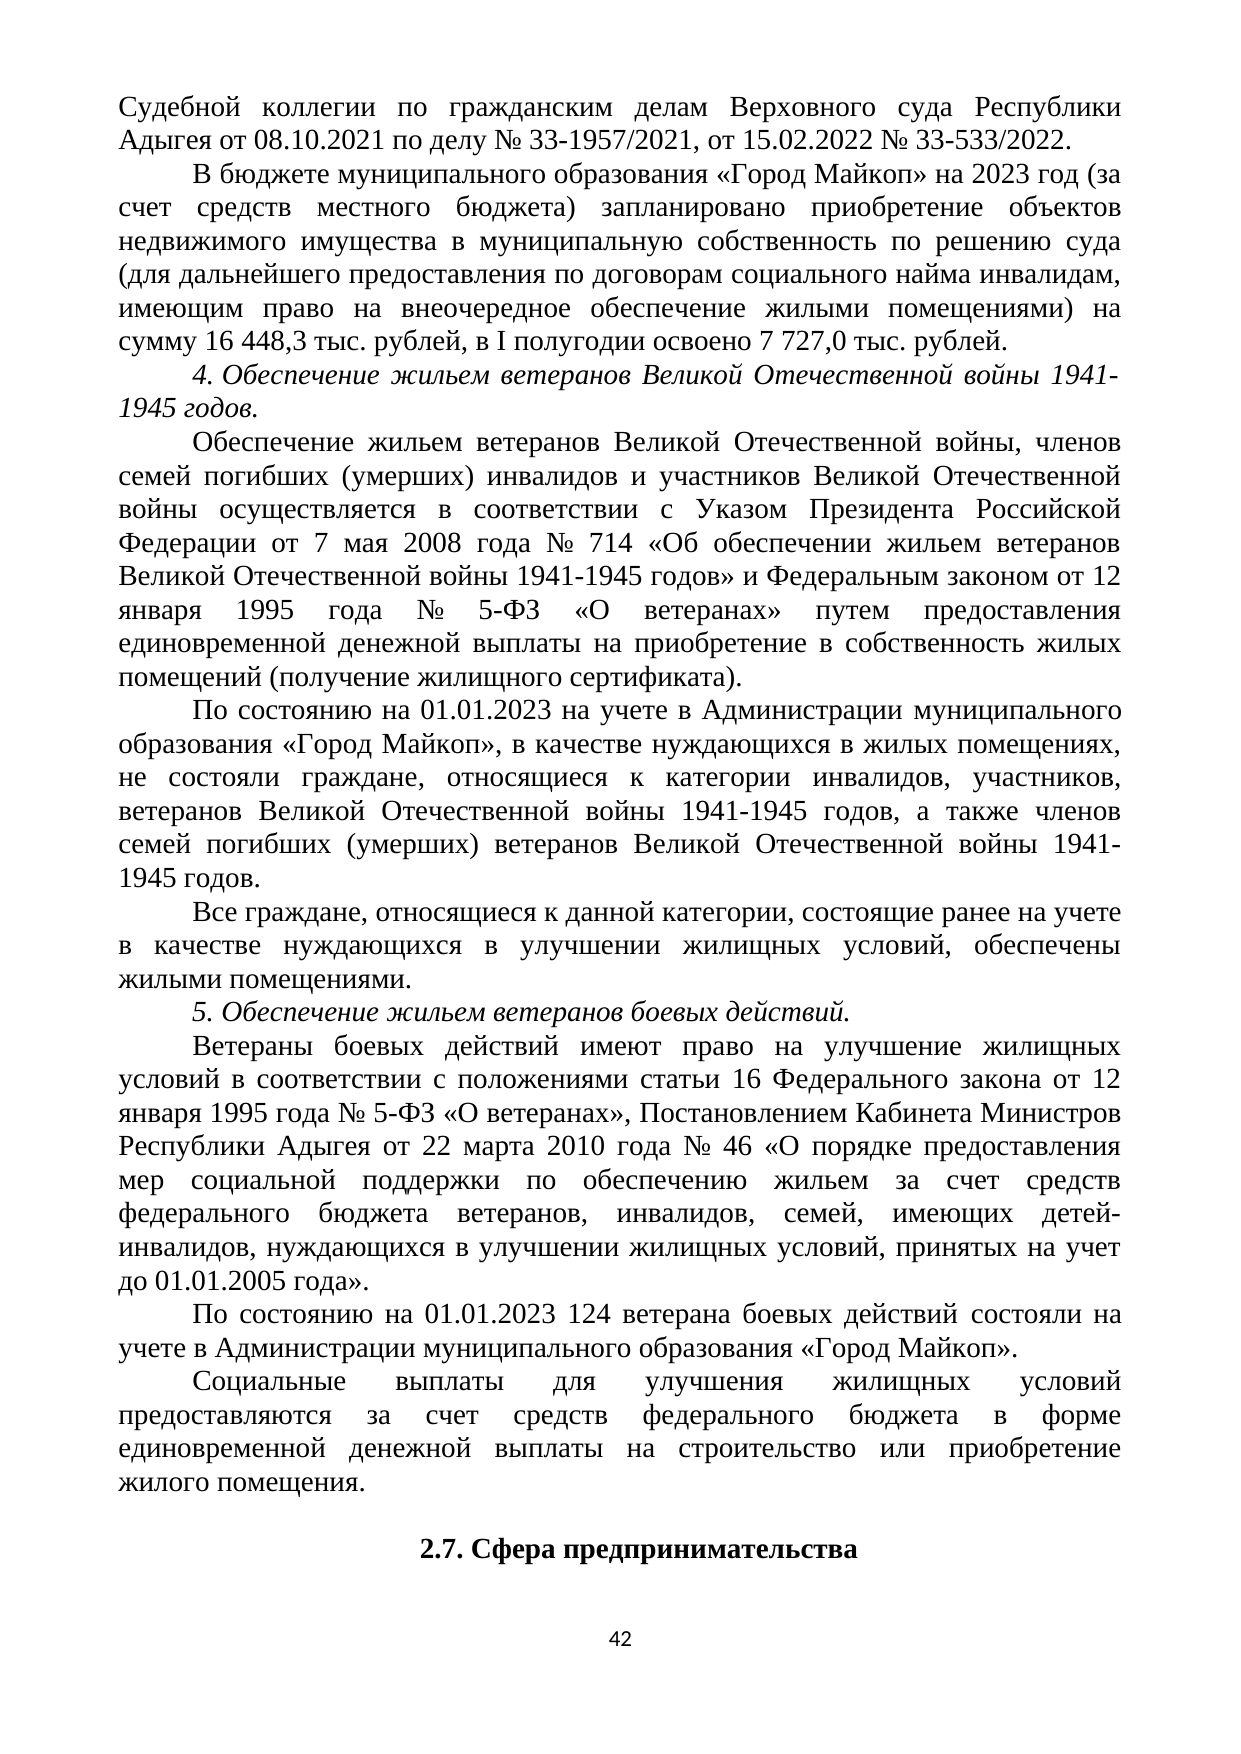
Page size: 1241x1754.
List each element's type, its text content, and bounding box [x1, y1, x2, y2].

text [118, 89, 1122, 156]
text Все граждане, относящиеся к данной категории, состоящие ранее на учете в качестве нуждающихся в улучшении жилищных условий, обеспечены жилыми помещениями. [118, 894, 1122, 994]
text Ветераны боевых действий имеют право на улучшение жилищных условий в соответствии с положениями статьи 16 Федерального закона от 12 января 1995 года № 5-ФЗ «О ветеранах», Постановлением Кабинета Министров Республики Адыгея от 22 марта 2010 года № 46 «О порядке предоставления мер социальной поддержки по обеспечению жильем за счет средств федерального бюджета ветеранов, инвалидов, семей, имеющих детей-инвалидов, нуждающихся в улучшении жилищных условий, принятых на учет до 01.01.2005 года». [118, 1028, 1122, 1296]
text По состоянию на 01.01.2023 на учете в Администрации муниципального образования «Город Майкоп», в качестве нуждающихся в жилых помещениях, не состояли граждане, относящиеся к категории инвалидов, участников, ветеранов Великой Отечественной войны 1941-1945 годов, а также членов семей погибших (умерших) ветеранов Великой Отечественной войны 1941-1945 годов. [118, 692, 1122, 894]
text 5. Обеспечение жильем ветеранов боевых действий. [118, 994, 1122, 1028]
text Социальные выплаты для улучшения жилищных условий предоставляются за счет средств федерального бюджета в форме единовременной денежной выплаты на строительство или приобретение жилого помещения. [118, 1363, 1122, 1497]
text По состоянию на 01.01.2023 124 ветерана боевых действий состояли на учете в Администрации муниципального образования «Город Майкоп». [118, 1296, 1122, 1363]
text Обеспечение жильем ветеранов Великой Отечественной войны, членов семей погибших (умерших) инвалидов и участников Великой Отечественной войны осуществляется в соответствии с Указом Президента Российской Федерации от 7 мая 2008 года № 714 «Об обеспечении жильем ветеранов Великой Отечественной войны 1941-1945 годов» и Федеральным законом от 12 января 1995 года № 5-ФЗ «О ветеранах» путем предоставления единовременной денежной выплаты на приобретение в собственность жилых помещений (получение жилищного сертификата). [118, 424, 1122, 692]
list Обеспечение жильем ветеранов Великой Отечественной войны 1941-1945 годов. [118, 357, 1122, 424]
text 2.7. Сфера предпринимательства [156, 1531, 1122, 1564]
text В бюджете муниципального образования «Город Майкоп» на 2023 год (за счет средств местного бюджета) запланировано приобретение объектов недвижимого имущества в муниципальную собственность по решению суда (для дальнейшего предоставления по договорам социального найма инвалидам, имеющим право на внеочередное обеспечение жилыми помещениями) на сумму 16 448,3 тыс. рублей, в I полугодии освоено 7 727,0 тыс. рублей. [118, 156, 1122, 357]
